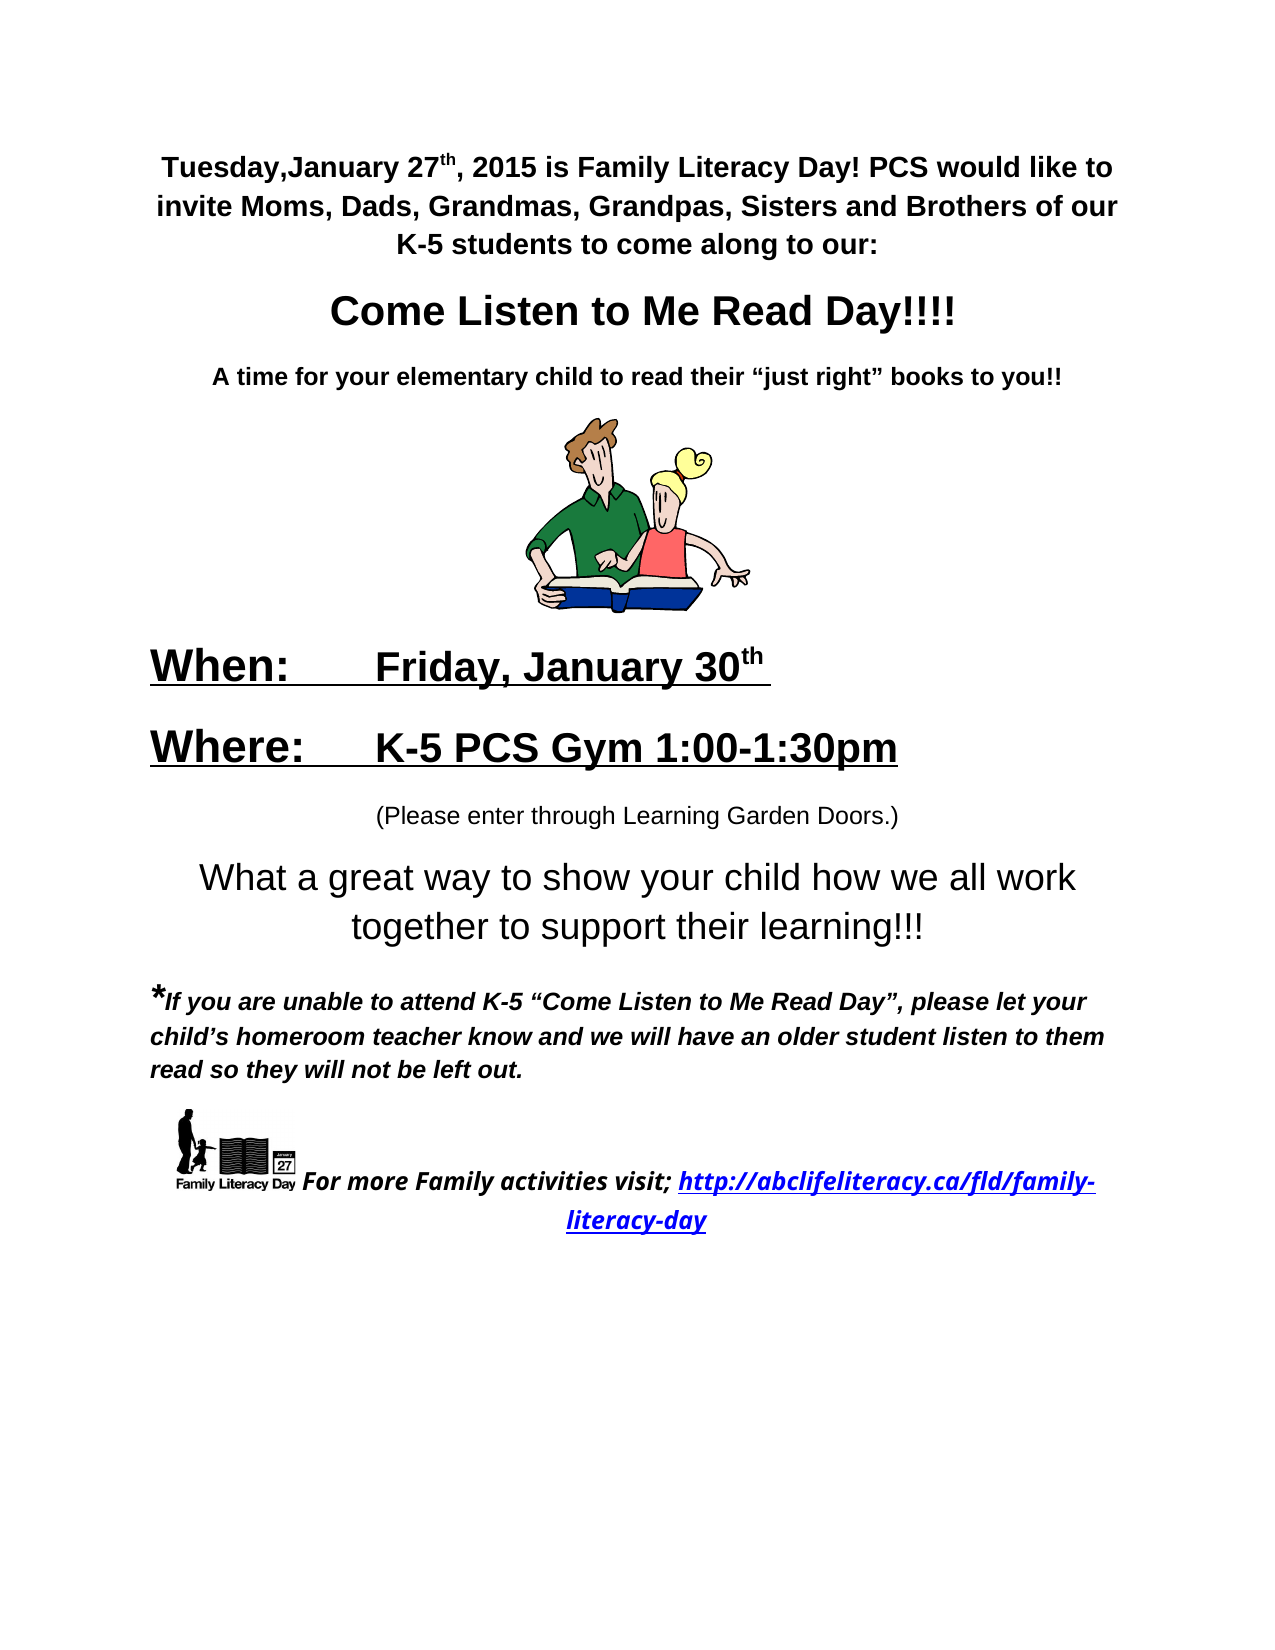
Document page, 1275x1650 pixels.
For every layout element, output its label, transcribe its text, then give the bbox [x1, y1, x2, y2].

text (Please enter through Learning Garden Doors.) [150, 801, 1125, 830]
picture [176, 1109, 296, 1191]
text For more Family activities visit; http://abclifeliteracy.ca/fld/family-literacy-day [150, 1109, 1125, 1237]
text *If you are unable to attend K-5 “Come Listen to Me Read Day”, please let your child’s homeroom teacher know and we will have an older student listen to them read so they will not be left out. [150, 975, 1125, 1084]
text A time for your elementary child to read their “just right” books to you!! [150, 362, 1125, 391]
text Tuesday,January 27th, 2015 is Family Literacy Day! PCS would like to invite Moms, Dads, Grandmas, Grandpas, Sisters and Brothers of our K-5 students to come along to our: [150, 150, 1125, 261]
text When: Friday, January 30th [150, 638, 1125, 691]
text What a great way to show your child how we all work together to support their learning!!! [150, 855, 1125, 947]
text Come Listen to Me Read Day!!!! [150, 286, 1125, 334]
text Where: K-5 PCS Gym 1:00-1:30pm [150, 719, 1125, 772]
